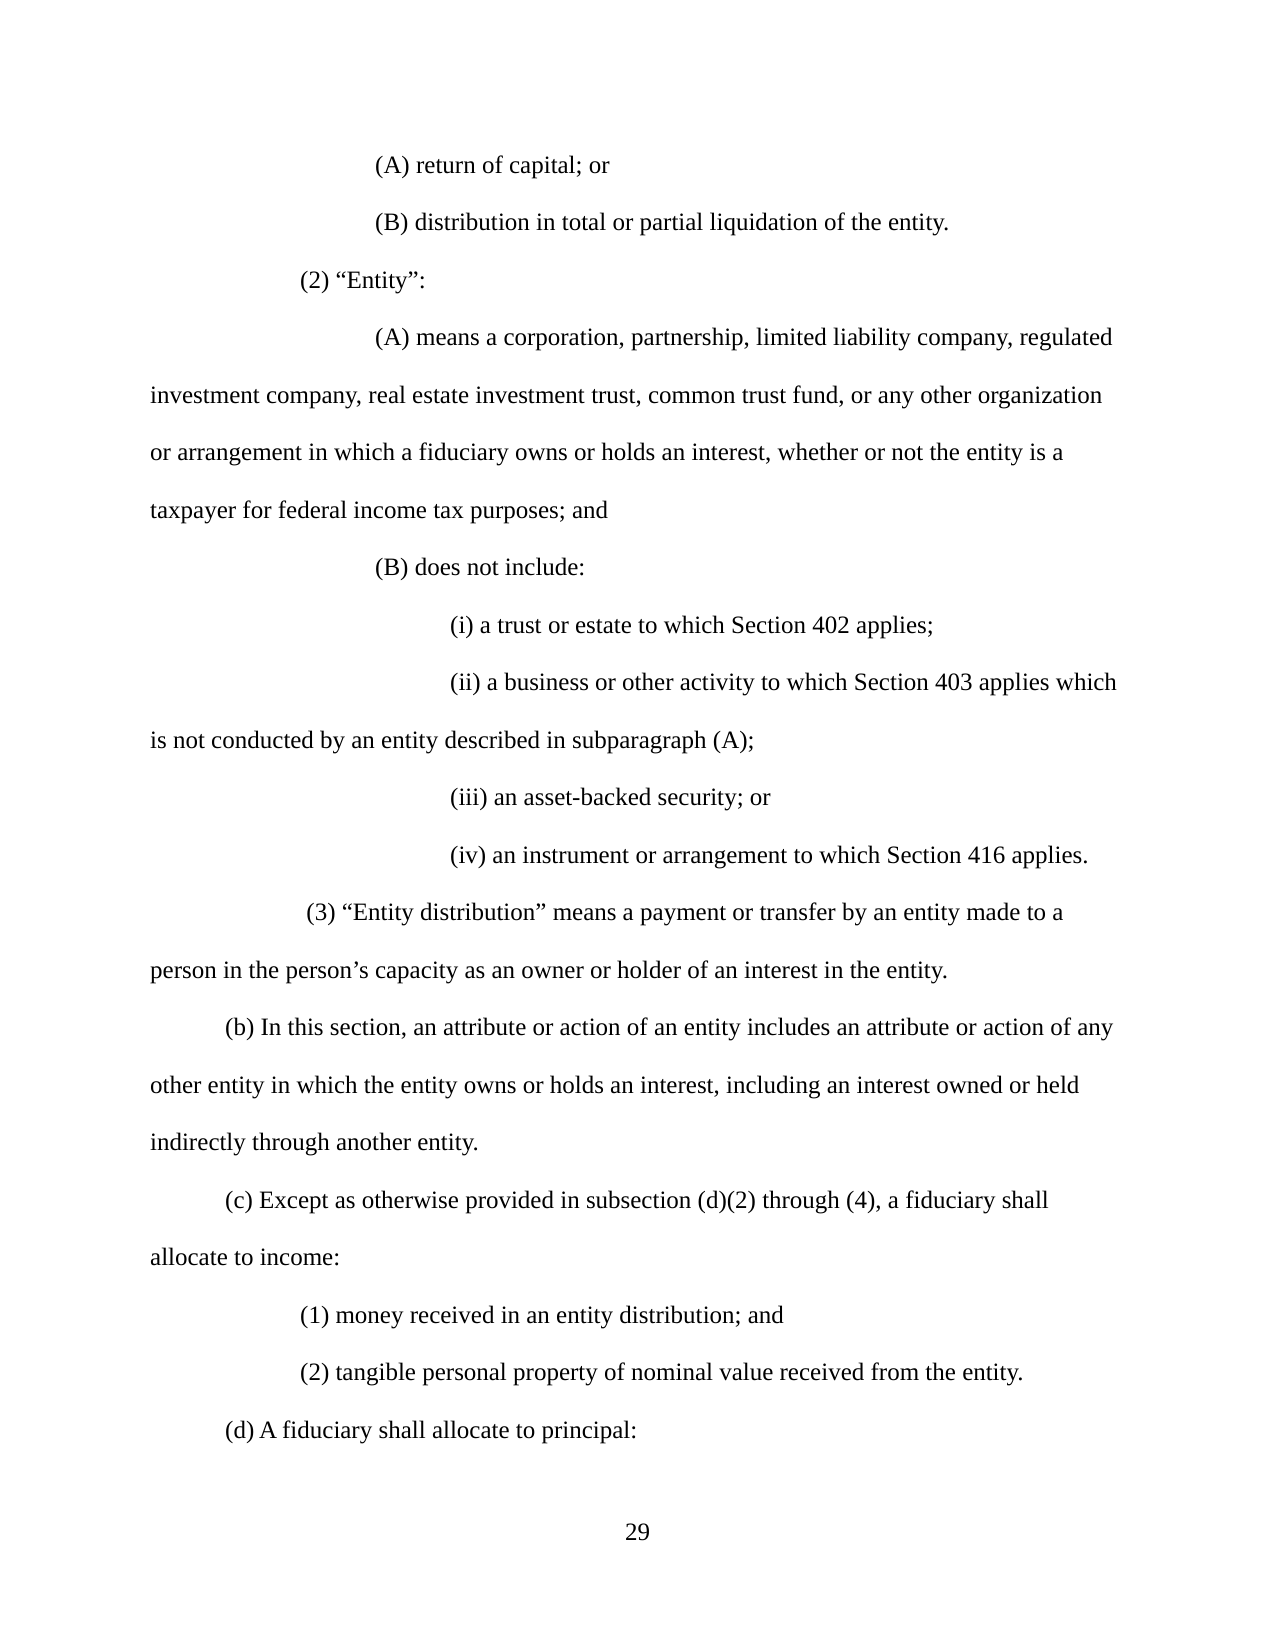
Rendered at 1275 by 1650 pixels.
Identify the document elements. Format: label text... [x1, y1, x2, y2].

text (B) distribution in total or partial liquidation of the entity. [150, 207, 1125, 236]
text (c) Except as otherwise provided in subsection (d)(2) through (4), a fiduciary shall allocate to income: [150, 1185, 1125, 1271]
text (ii) a business or other activity to which Section 403 applies which is not conducted by an entity described in subparagraph (A); [150, 667, 1125, 754]
text (A) means a corporation, partnership, limited liability company, regulated investment company, real estate investment trust, common trust fund, or any other organization or arrangement in which a fiduciary owns or holds an interest, whether or not the entity is a taxpayer for federal income tax purposes; and [150, 322, 1125, 524]
text (A) return of capital; or [150, 150, 1125, 179]
text (iv) an instrument or arrangement to which Section 416 applies. [150, 840, 1125, 869]
text (iii) an asset-backed security; or [150, 782, 1125, 811]
text (B) does not include: [150, 552, 1125, 581]
text (2) tangible personal property of nominal value received from the entity. [150, 1357, 1125, 1386]
text (b) In this section, an attribute or action of an entity includes an attribute or action of any other entity in which the entity owns or holds an interest, including an interest owned or held indirectly through another entity. [150, 1012, 1125, 1156]
text (2) “Entity”: [150, 265, 1125, 294]
text (i) a trust or estate to which Section 402 applies; [150, 610, 1125, 639]
text (1) money received in an entity distribution; and [150, 1300, 1125, 1329]
text (3) “Entity distribution” means a payment or transfer by an entity made to a person in the person’s capacity as an owner or holder of an interest in the entity. [150, 897, 1125, 984]
text (d) A fiduciary shall allocate to principal: [150, 1415, 1125, 1444]
